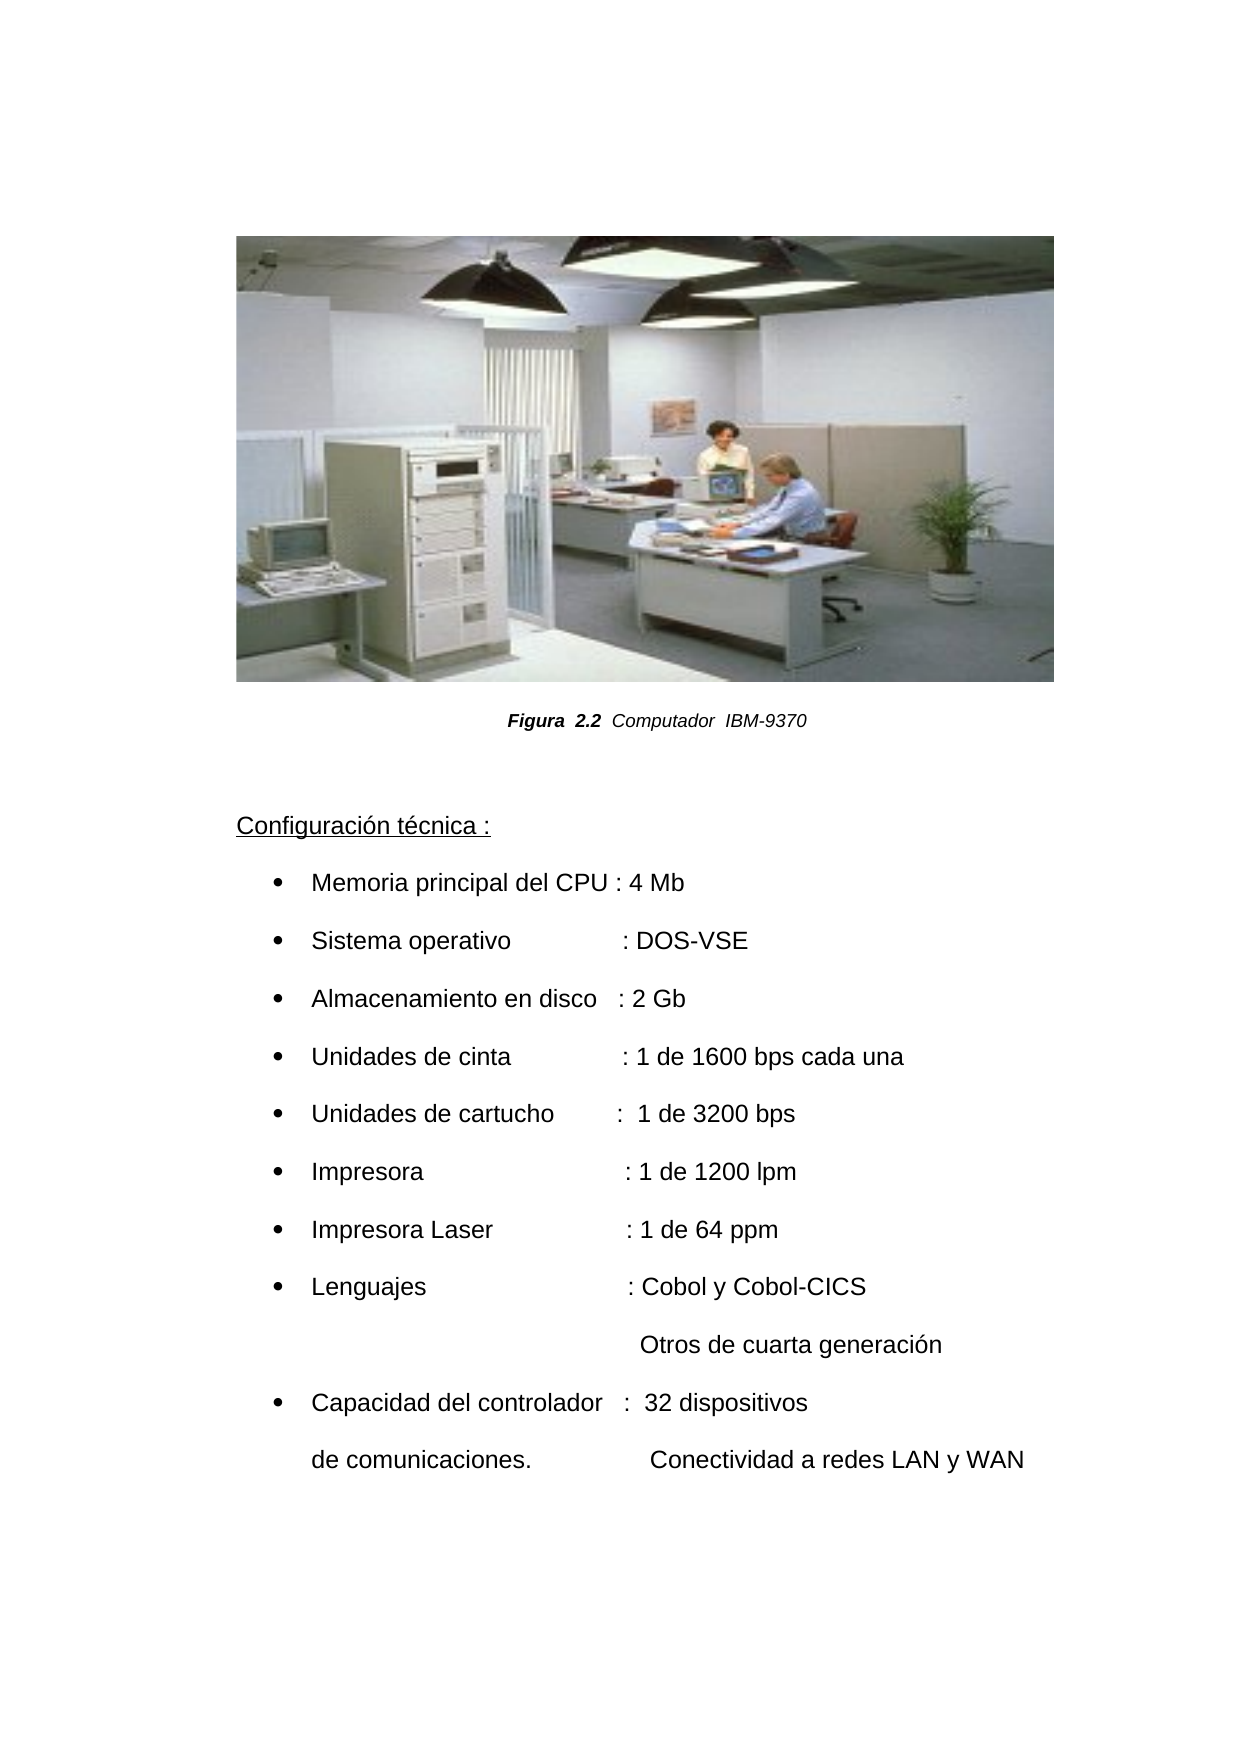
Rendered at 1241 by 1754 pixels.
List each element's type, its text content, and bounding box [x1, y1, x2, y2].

list Capacidad del controlador : 32 dispositivos [274, 1387, 1078, 1416]
list Sistema operativo : DOS-VSE [274, 926, 1078, 955]
list Impresora : 1 de 1200 lpm [274, 1157, 1078, 1186]
list Unidades de cartucho : 1 de 3200 bps [274, 1099, 1078, 1128]
list Unidades de cinta : 1 de 1600 bps cada una [274, 1041, 1078, 1070]
text de comunicaciones. Conectividad a redes LAN y WAN [311, 1445, 1078, 1474]
list Almacenamiento en disco : 2 Gb [274, 984, 1078, 1013]
list Lenguajes : Cobol y Cobol-CICS [274, 1272, 1078, 1301]
list Memoria principal del CPU : 4 Mb [274, 868, 1078, 897]
text Configuración técnica : [236, 811, 1078, 839]
text Figura 2.2 Computador IBM-9370 [236, 710, 1078, 732]
text Otros de cuarta generación [236, 1330, 1078, 1359]
picture [236, 236, 1054, 682]
list Impresora Laser : 1 de 64 ppm [274, 1214, 1078, 1243]
